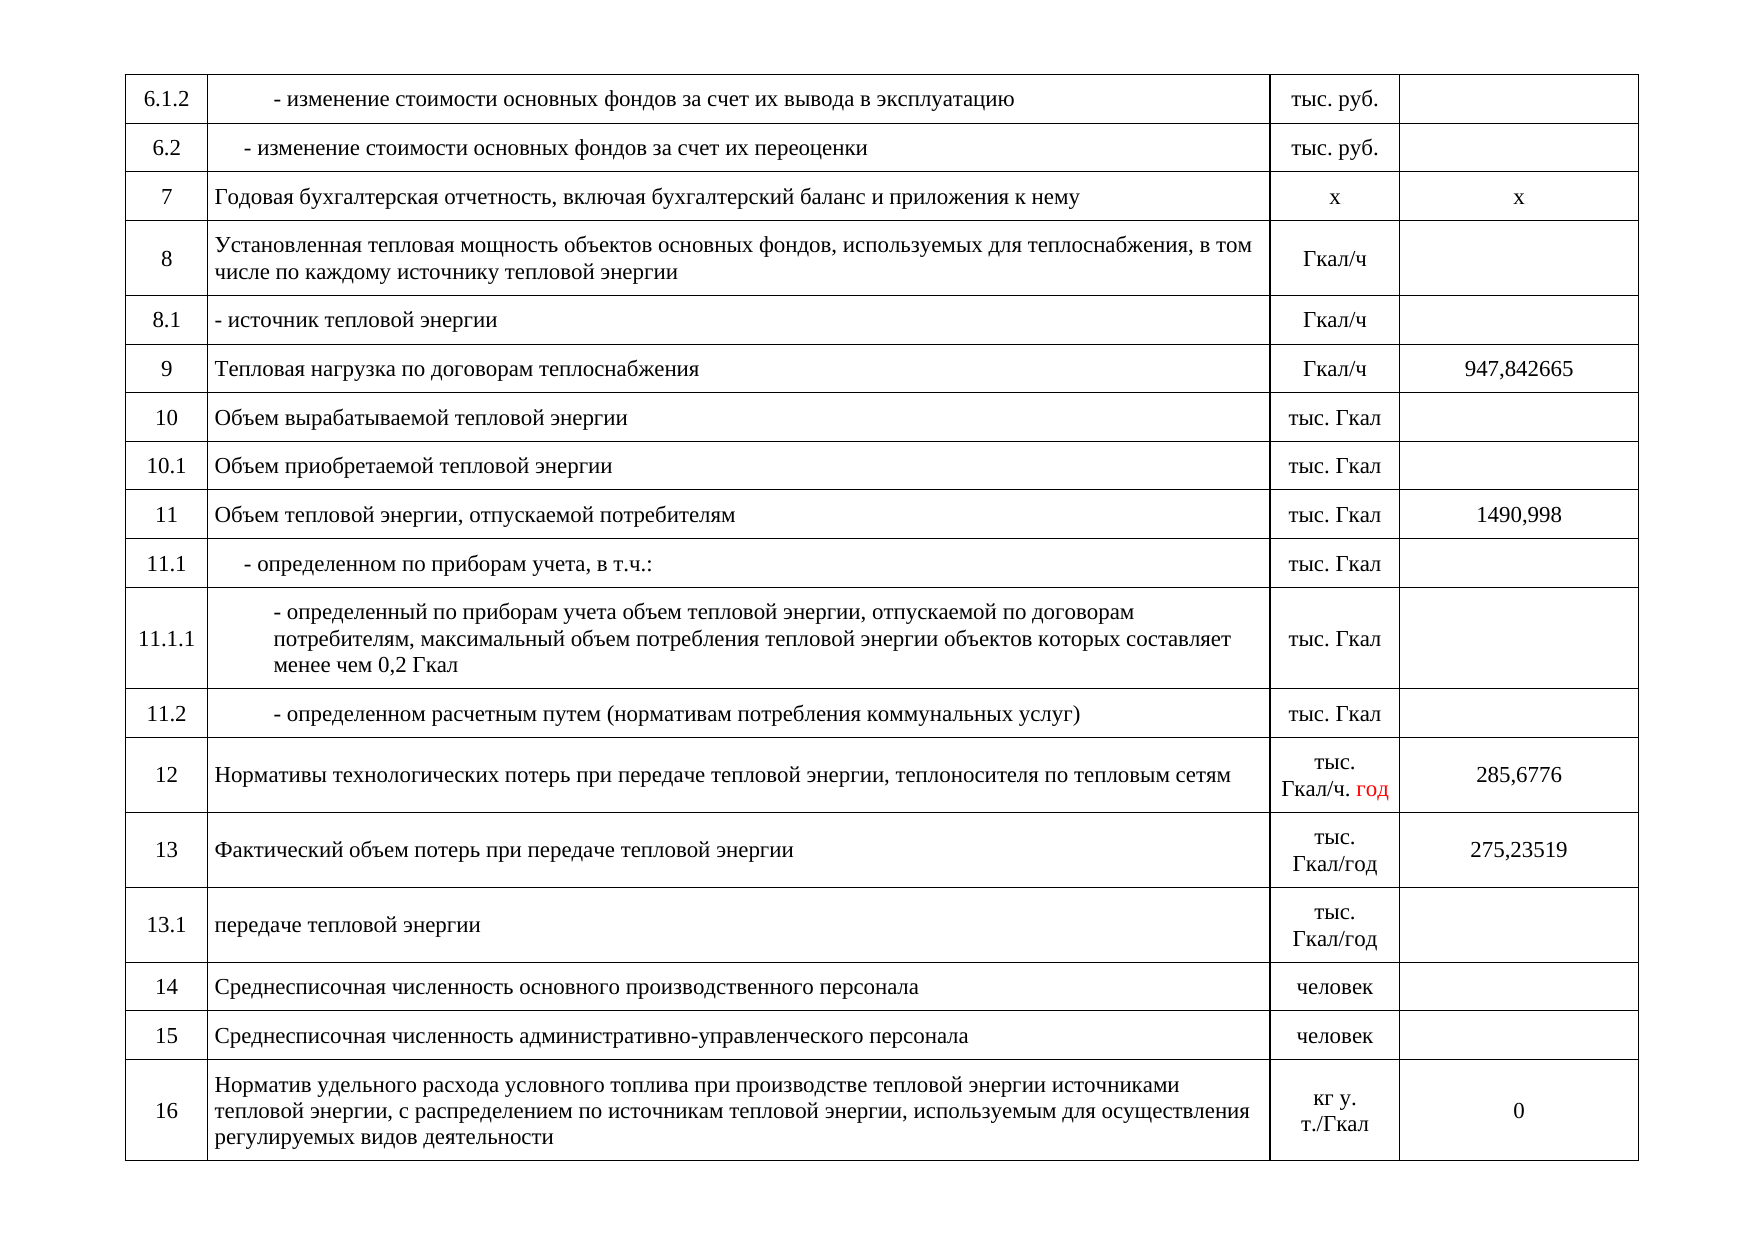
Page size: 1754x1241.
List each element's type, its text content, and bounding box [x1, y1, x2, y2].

table_cell [1400, 124, 1638, 171]
table_cell - определенном расчетным путем (нормативам потребления коммунальных услуг) [208, 689, 1269, 737]
table_cell 11 [126, 490, 207, 538]
table_cell 10.1 [126, 442, 207, 489]
table_cell х [1400, 172, 1638, 220]
table_cell Установленная тепловая мощность объектов основных фондов, используемых для теплоснабжения, в том числе по каждому источнику тепловой энергии [208, 221, 1269, 295]
table_cell 14 [126, 963, 207, 1010]
table_cell тыс. Гкал/ч. год [1271, 738, 1399, 812]
table_cell тыс. Гкал [1271, 490, 1399, 538]
table_cell 285,6776 [1400, 738, 1638, 812]
table_cell Тепловая нагрузка по договорам теплоснабжения [208, 345, 1269, 392]
table_cell тыс. Гкал [1271, 442, 1399, 489]
table_cell 7 [126, 172, 207, 220]
table_cell кг у. т./Гкал [1271, 1060, 1399, 1160]
table_cell [1400, 1011, 1638, 1059]
table_cell Среднесписочная численность основного производственного персонала [208, 963, 1269, 1010]
table_cell - определенный по приборам учета объем тепловой энергии, отпускаемой по договорам потребителям, максимальный объем потребления тепловой энергии объектов которых составляет менее чем 0,2 Гкал [208, 588, 1269, 688]
table_cell 1490,998 [1400, 490, 1638, 538]
table_cell тыс. Гкал/год [1271, 813, 1399, 887]
table_cell [1400, 539, 1638, 587]
table_cell 947,842665 [1400, 345, 1638, 392]
table_cell 15 [126, 1011, 207, 1059]
table_cell 12 [126, 738, 207, 812]
table_cell - источник тепловой энергии [208, 296, 1269, 343]
table_cell [1400, 588, 1638, 688]
table_cell - изменение стоимости основных фондов за счет их вывода в эксплуатацию [208, 75, 1269, 122]
table_cell 6.2 [126, 124, 207, 171]
table_cell Гкал/ч [1271, 221, 1399, 295]
table_cell - определенном по приборам учета, в т.ч.: [208, 539, 1269, 587]
table_cell Нормативы технологических потерь при передаче тепловой энергии, теплоносителя по тепловым сетям [208, 738, 1269, 812]
table_cell 13.1 [126, 888, 207, 962]
table_cell 11.1 [126, 539, 207, 587]
table_cell 11.1.1 [126, 588, 207, 688]
table_cell человек [1271, 963, 1399, 1010]
table_cell 8 [126, 221, 207, 295]
table_cell 13 [126, 813, 207, 887]
table_cell x [1271, 172, 1399, 220]
table_cell Норматив удельного расхода условного топлива при производстве тепловой энергии источниками тепловой энергии, с распределением по источникам тепловой энергии, используемым для осуществления регулируемых видов деятельности [208, 1060, 1269, 1160]
table_cell 9 [126, 345, 207, 392]
table_cell - изменение стоимости основных фондов за счет их переоценки [208, 124, 1269, 171]
table_cell Гкал/ч [1271, 296, 1399, 343]
table_cell 0 [1400, 1060, 1638, 1160]
table_cell тыс. Гкал [1271, 539, 1399, 587]
table_cell 6.1.2 [126, 75, 207, 122]
table_cell [1400, 888, 1638, 962]
table_cell 11.2 [126, 689, 207, 737]
table_cell [1400, 75, 1638, 122]
table_cell тыс. руб. [1271, 124, 1399, 171]
table_cell 275,23519 [1400, 813, 1638, 887]
table_cell передаче тепловой энергии [208, 888, 1269, 962]
table_cell тыс. руб. [1271, 75, 1399, 122]
table_cell [1400, 393, 1638, 441]
table_cell [1400, 963, 1638, 1010]
table_cell тыс. Гкал [1271, 689, 1399, 737]
table_cell Годовая бухгалтерская отчетность, включая бухгалтерский баланс и приложения к нему [208, 172, 1269, 220]
table_cell тыс. Гкал [1271, 588, 1399, 688]
table_cell Объем вырабатываемой тепловой энергии [208, 393, 1269, 441]
table_cell Объем приобретаемой тепловой энергии [208, 442, 1269, 489]
table_cell Гкал/ч [1271, 345, 1399, 392]
table_cell тыс. Гкал [1271, 393, 1399, 441]
table_cell 8.1 [126, 296, 207, 343]
table_cell [1400, 442, 1638, 489]
table_cell [1400, 689, 1638, 737]
table_cell [1400, 296, 1638, 343]
table_cell [1400, 221, 1638, 295]
table_cell Объем тепловой энергии, отпускаемой потребителям [208, 490, 1269, 538]
table_cell Среднесписочная численность административно-управленческого персонала [208, 1011, 1269, 1059]
table_cell Фактический объем потерь при передаче тепловой энергии [208, 813, 1269, 887]
table_cell 10 [126, 393, 207, 441]
table_cell тыс. Гкал/год [1271, 888, 1399, 962]
table_cell человек [1271, 1011, 1399, 1059]
table_cell 16 [126, 1060, 207, 1160]
